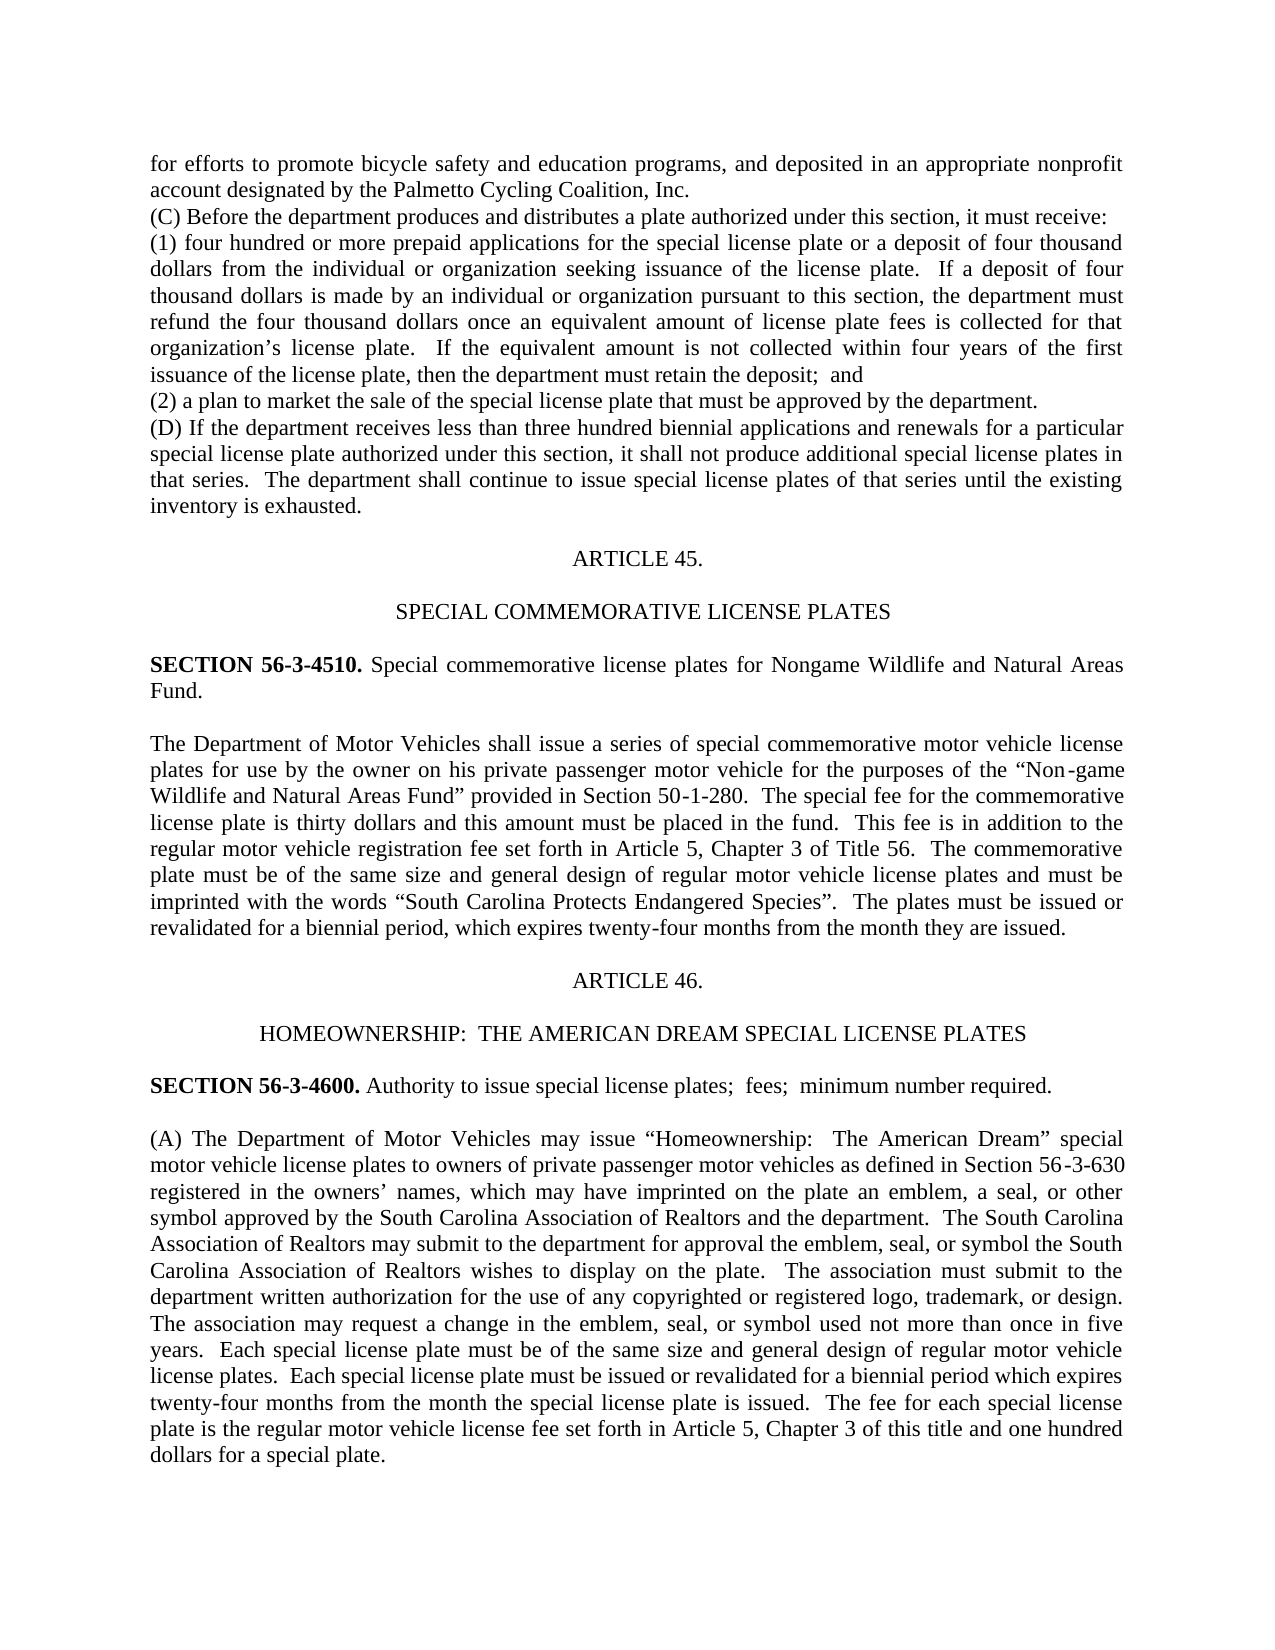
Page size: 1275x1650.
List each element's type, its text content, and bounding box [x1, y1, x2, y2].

text HOMEOWNERSHIP: THE AMERICAN DREAM SPECIAL LICENSE PLATES [150, 1020, 1125, 1046]
text (D) If the department receives less than three hundred biennial applications and renewals for a particular special license plate authorized under this section, it shall not produce additional special license plates in that series. The department shall continue to issue special license plates of that series until the existing inventory is exhausted. [150, 413, 1125, 519]
text ARTICLE 46. [150, 967, 1125, 993]
text SECTION 56-3-4510. Special commemorative license plates for Nongame Wildlife and Natural Areas Fund. [150, 651, 1125, 703]
text SECTION 56-3-4600. Authority to issue special license plates; fees; minimum number required. [150, 1072, 1125, 1099]
text The Department of Motor Vehicles shall issue a series of special commemorative motor vehicle license plates for use by the owner on his private passenger motor vehicle for the purposes of the “Non-game Wildlife and Natural Areas Fund” provided in Section 50-1-280. The special fee for the commemorative license plate is thirty dollars and this amount must be placed in the fund. This fee is in addition to the regular motor vehicle registration fee set forth in Article 5, Chapter 3 of Title 56. The commemorative plate must be of the same size and general design of regular motor vehicle license plates and must be imprinted with the words “South Carolina Protects Endangered Species”. The plates must be issued or revalidated for a biennial period, which expires twenty-four months from the month they are issued. [150, 730, 1125, 941]
text (C) Before the department produces and distributes a plate authorized under this section, it must receive: [150, 203, 1125, 229]
text ARTICLE 45. [150, 545, 1125, 572]
text (2) a plan to market the sale of the special license plate that must be approved by the department. [150, 387, 1125, 413]
text (1) four hundred or more prepaid applications for the special license plate or a deposit of four thousand dollars from the individual or organization seeking issuance of the license plate. If a deposit of four thousand dollars is made by an individual or organization pursuant to this section, the department must refund the four thousand dollars once an equivalent amount of license plate fees is collected for that organization’s license plate. If the equivalent amount is not collected within four years of the first issuance of the license plate, then the department must retain the deposit; and [150, 229, 1125, 387]
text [150, 150, 1125, 203]
text (A) The Department of Motor Vehicles may issue “Homeownership: The American Dream” special motor vehicle license plates to owners of private passenger motor vehicles as defined in Section 56-3-630 registered in the owners’ names, which may have imprinted on the plate an emblem, a seal, or other symbol approved by the South Carolina Association of Realtors and the department. The South Carolina Association of Realtors may submit to the department for approval the emblem, seal, or symbol the South Carolina Association of Realtors wishes to display on the plate. The association must submit to the department written authorization for the use of any copyrighted or registered logo, trademark, or design. The association may request a change in the emblem, seal, or symbol used not more than once in five years. Each special license plate must be of the same size and general design of regular motor vehicle license plates. Each special license plate must be issued or revalidated for a biennial period which expires twenty-four months from the month the special license plate is issued. The fee for each special license plate is the regular motor vehicle license fee set forth in Article 5, Chapter 3 of this title and one hundred dollars for a special plate. [150, 1125, 1125, 1468]
text SPECIAL COMMEMORATIVE LICENSE PLATES [150, 598, 1125, 624]
